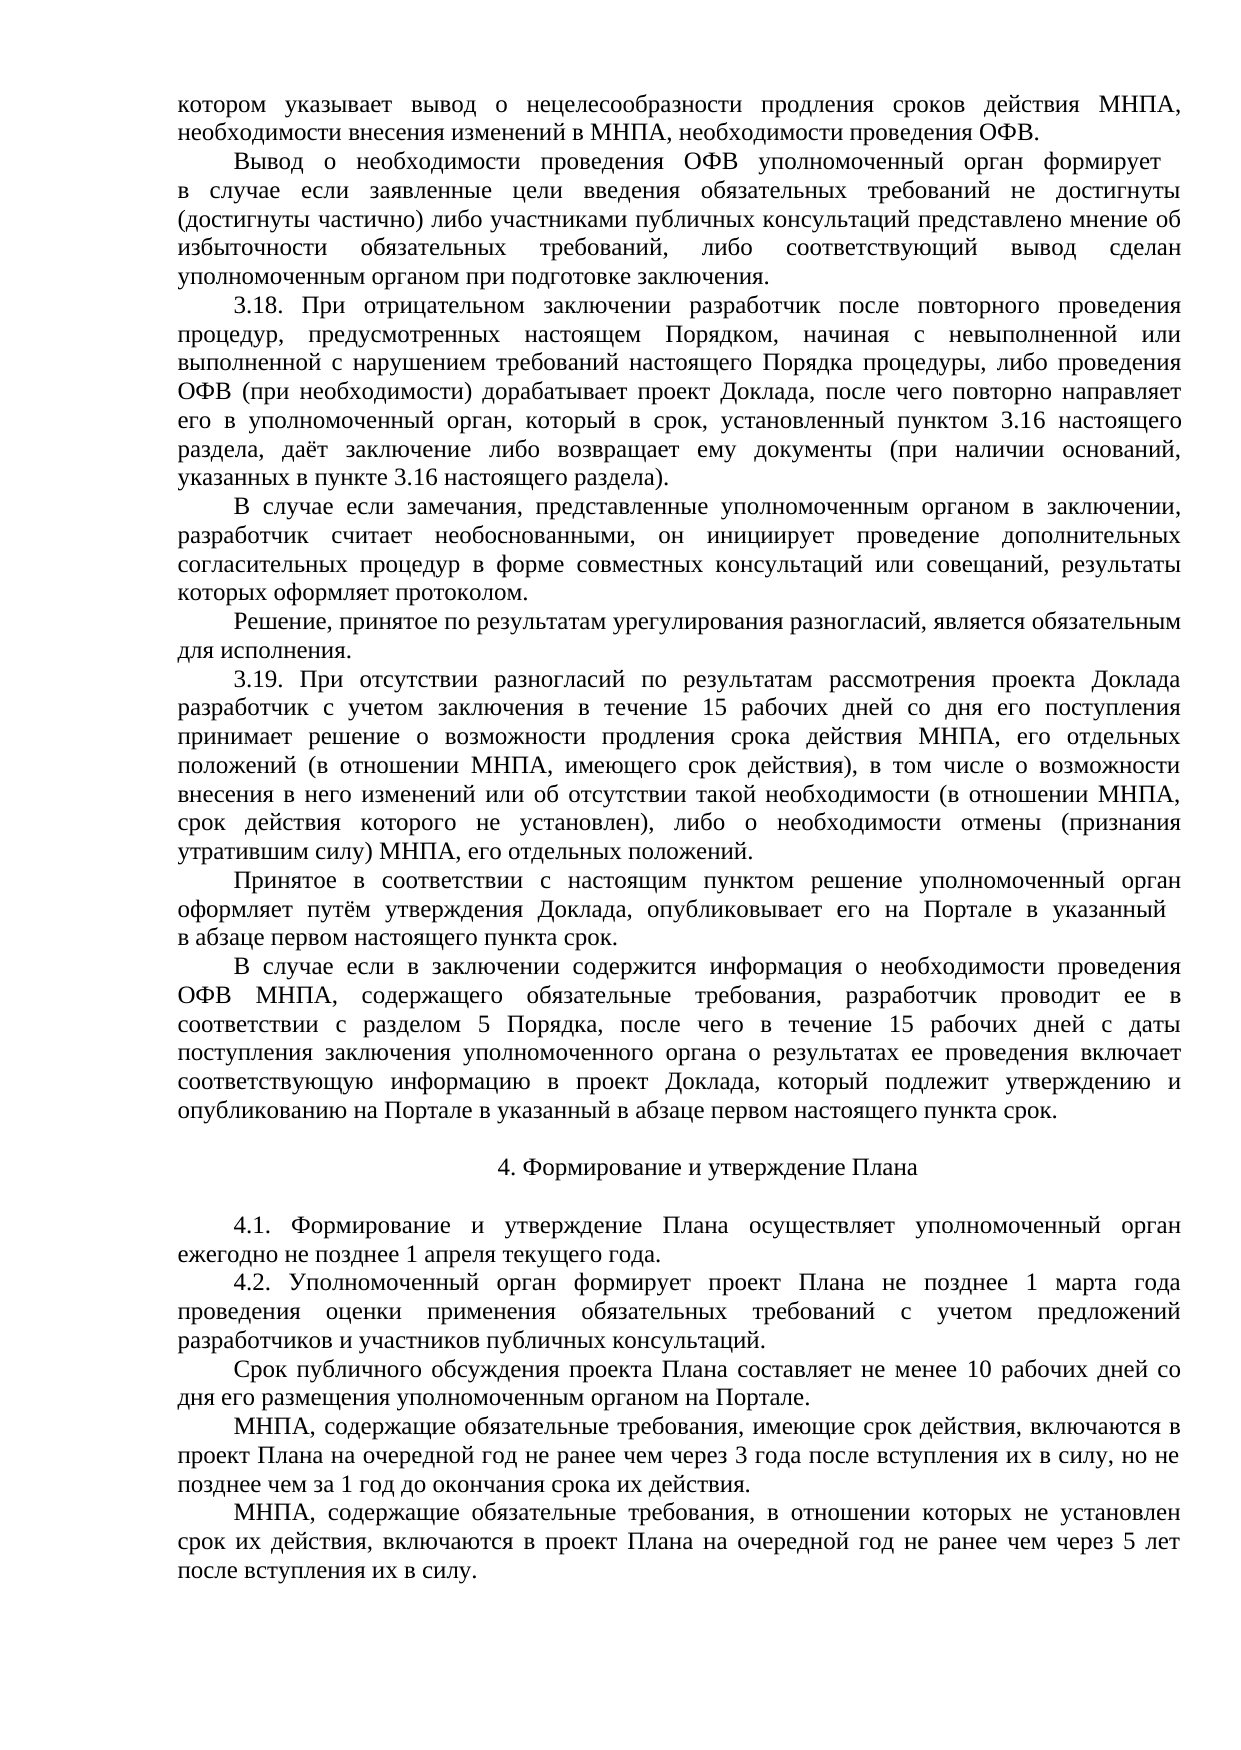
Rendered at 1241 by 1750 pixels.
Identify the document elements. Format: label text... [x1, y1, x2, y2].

text Срок публичного обсуждения проекта Плана составляет не менее 10 рабочих дней со дня его размещения уполномоченным органом на Портале. [177, 1354, 1182, 1411]
text МНПА, содержащие обязательные требования, имеющие срок действия, включаются в проект Плана на очередной год не ранее чем через 3 года после вступления их в силу, но не позднее чем за 1 год до окончания срока их действия. [177, 1411, 1182, 1497]
text 3.19. При отсутствии разногласий по результатам рассмотрения проекта Доклада разработчик с учетом заключения в течение 15 рабочих дней со дня его поступления принимает решение о возможности продления срока действия МНПА, его отдельных положений (в отношении МНПА, имеющего срок действия), в том числе о возможности внесения в него изменений или об отсутствии такой необходимости (в отношении МНПА, срок действия которого не установлен), либо о необходимости отмены (признания утратившим силу) МНПА, его отдельных положений. [177, 664, 1182, 865]
text Решение, принятое по результатам урегулирования разногласий, является обязательным для исполнения. [177, 606, 1182, 664]
text 4.2. Уполномоченный орган формирует проект Плана не позднее 1 марта года проведения оценки применения обязательных требований с учетом предложений разработчиков и участников публичных консультаций. [177, 1267, 1182, 1354]
text 4. Формирование и утверждение Плана [177, 1152, 1182, 1181]
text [177, 89, 1182, 146]
text 3.18. При отрицательном заключении разработчик после повторного проведения процедур, предусмотренных настоящем Порядком, начиная с невыполненной или выполненной с нарушением требований настоящего Порядка процедуры, либо проведения ОФВ (при необходимости) дорабатывает проект Доклада, после чего повторно направляет его в уполномоченный орган, который в срок, установленный пунктом 3.16 настоящего раздела, даёт заключение либо возвращает ему документы (при наличии оснований, указанных в пункте 3.16 настоящего раздела). [177, 290, 1182, 491]
text Принятое в соответствии с настоящим пунктом решение уполномоченный орган оформляет путём утверждения Доклада, опубликовывает его на Портале в указанный в абзаце первом настоящего пункта срок. [177, 865, 1182, 951]
text В случае если замечания, представленные уполномоченным органом в заключении, разработчик считает необоснованными, он инициирует проведение дополнительных согласительных процедур в форме совместных консультаций или совещаний, результаты которых оформляет протоколом. [177, 491, 1182, 606]
text В случае если в заключении содержится информация о необходимости проведения ОФВ МНПА, содержащего обязательные требования, разработчик проводит ее в соответствии с разделом 5 Порядка, после чего в течение 15 рабочих дней с даты поступления заключения уполномоченного органа о результатах ее проведения включает соответствующую информацию в проект Доклада, который подлежит утверждению и опубликованию на Портале в указанный в абзаце первом настоящего пункта срок. [177, 951, 1182, 1124]
text МНПА, содержащие обязательные требования, в отношении которых не установлен срок их действия, включаются в проект Плана на очередной год не ранее чем через 5 лет после вступления их в силу. [177, 1497, 1182, 1584]
text 4.1. Формирование и утверждение Плана осуществляет уполномоченный орган ежегодно не позднее 1 апреля текущего года. [177, 1210, 1182, 1267]
text Вывод о необходимости проведения ОФВ уполномоченный орган формирует в случае если заявленные цели введения обязательных требований не достигнуты (достигнуты частично) либо участниками публичных консультаций представлено мнение об избыточности обязательных требований, либо соответствующий вывод сделан уполномоченным органом при подготовке заключения. [177, 146, 1182, 290]
